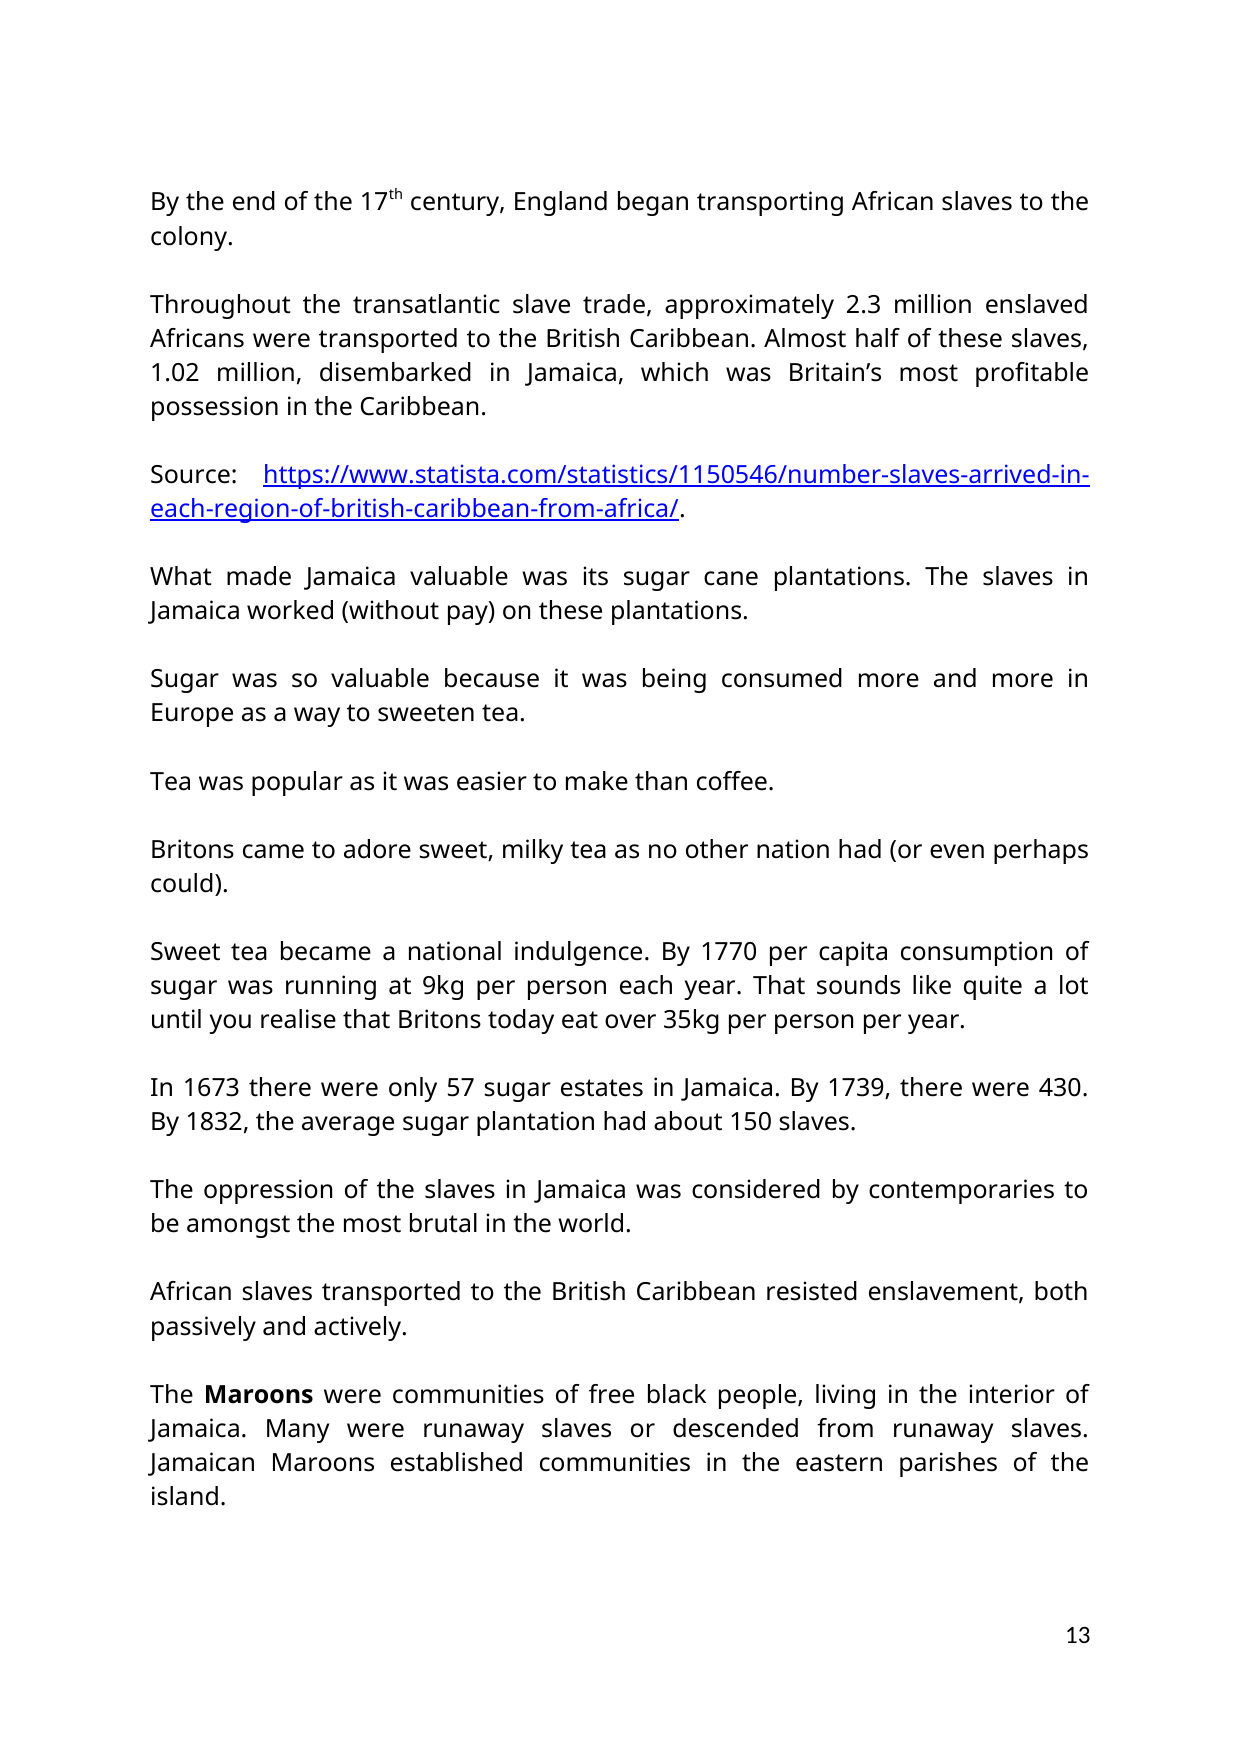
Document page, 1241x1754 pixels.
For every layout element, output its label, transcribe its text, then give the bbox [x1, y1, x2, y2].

text What made Jamaica valuable was its sugar cane plantations. The slaves in Jamaica worked (without pay) on these plantations. [150, 559, 1090, 627]
text Britons came to adore sweet, milky tea as no other nation had (or even perhaps could). [150, 831, 1090, 899]
text In 1673 there were only 57 sugar estates in Jamaica. By 1739, there were 430. By 1832, the average sugar plantation had about 150 slaves. [150, 1070, 1090, 1138]
text Sweet tea became a national indulgence. By 1770 per capita consumption of sugar was running at 9kg per person each year. That sounds like quite a lot until you realise that Britons today eat over 35kg per person per year. [150, 933, 1090, 1036]
text Throughout the transatlantic slave trade, approximately 2.3 million enslaved Africans were transported to the British Caribbean. Almost half of these slaves, 1.02 million, disembarked in Jamaica, which was Britain’s most profitable possession in the Caribbean. [150, 286, 1090, 422]
text The Maroons were communities of free black people, living in the interior of Jamaica. Many were runaway slaves or descended from runaway slaves. Jamaican Maroons established communities in the eastern parishes of the island. [150, 1376, 1090, 1512]
text By the end of the 17th century, England began transporting African slaves to the colony. [150, 184, 1090, 252]
text Sugar was so valuable because it was being consumed more and more in Europe as a way to sweeten tea. [150, 661, 1090, 729]
text Source: https://www.statista.com/statistics/1150546/number-slaves-arrived-in-each-region-of-british-caribbean-from-africa/. [150, 457, 1090, 525]
text The oppression of the slaves in Jamaica was considered by contemporaries to be amongst the most brutal in the world. [150, 1172, 1090, 1240]
text African slaves transported to the British Caribbean resisted enslavement, both passively and actively. [150, 1274, 1090, 1342]
text Tea was popular as it was easier to make than coffee. [150, 763, 1090, 797]
